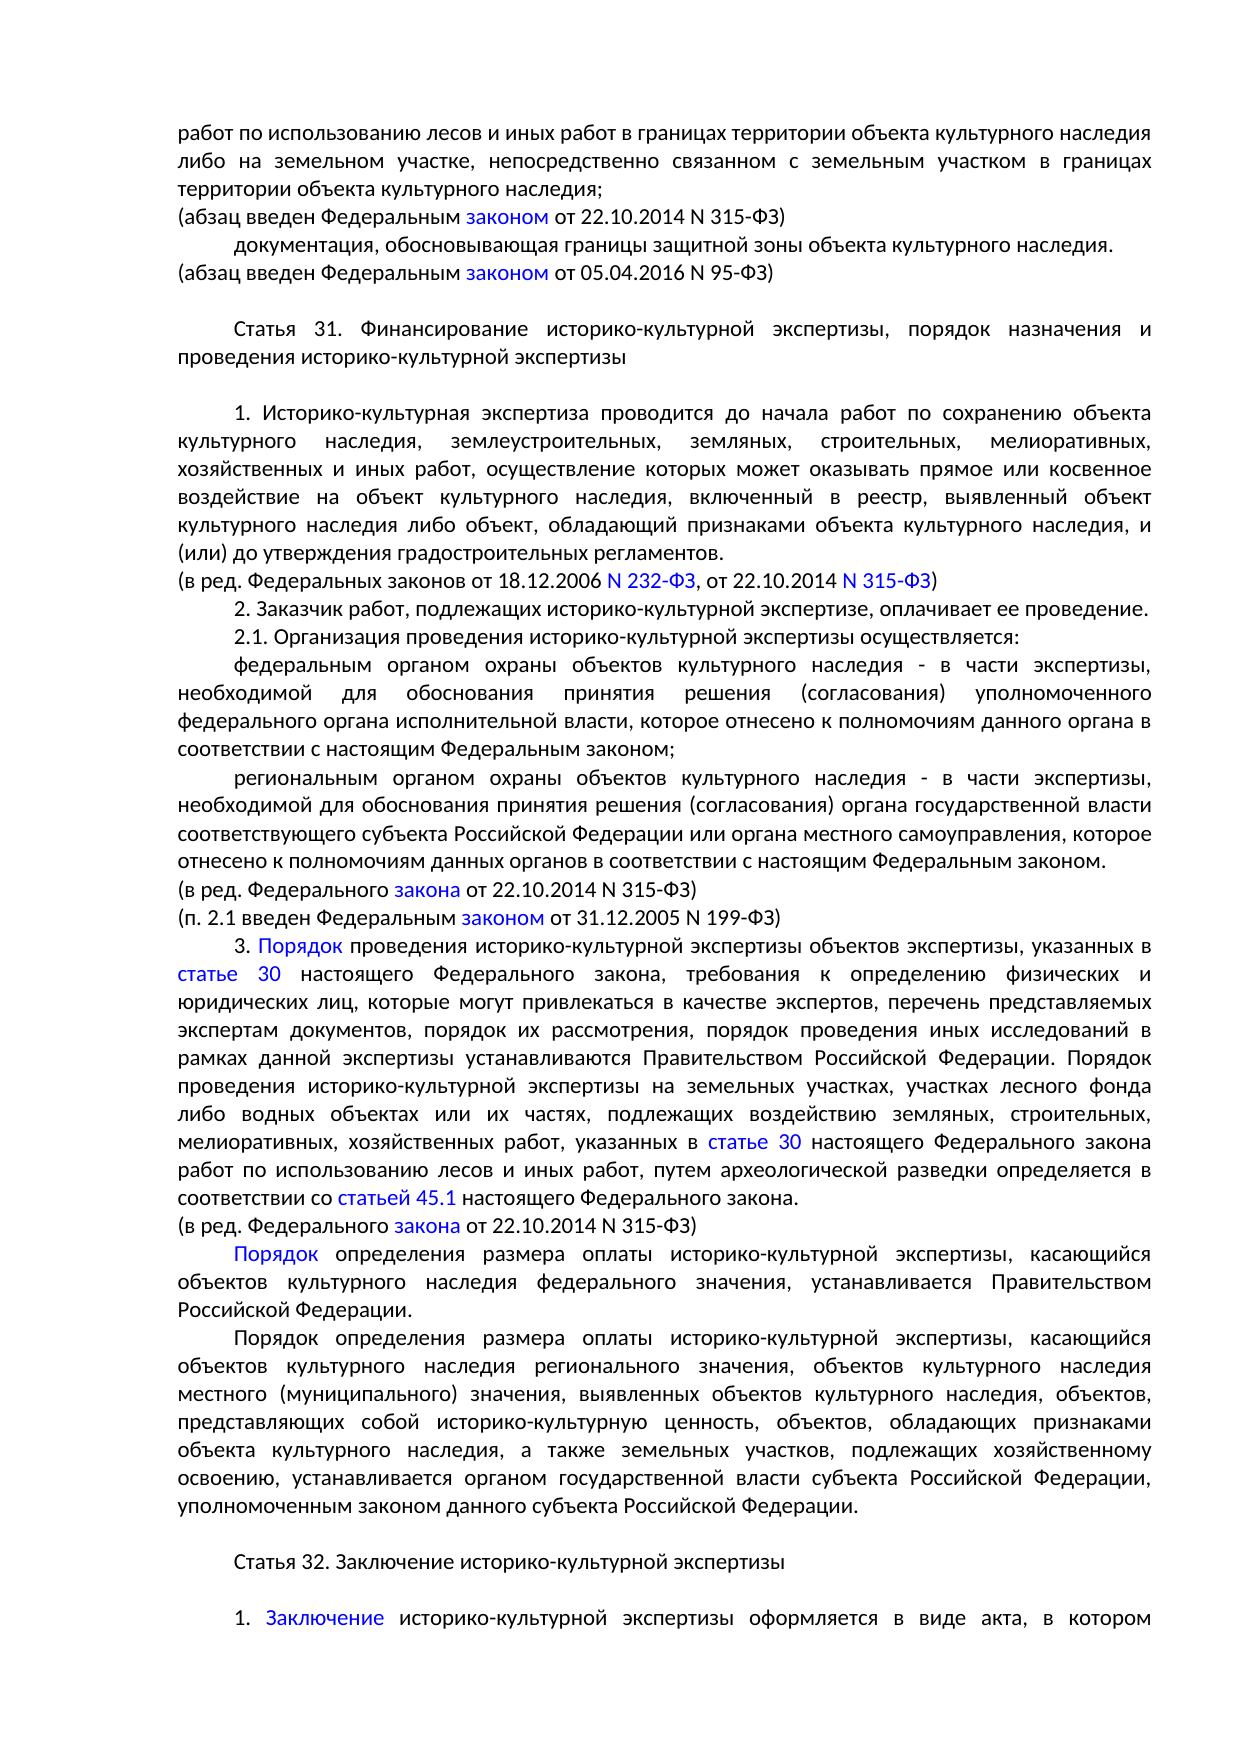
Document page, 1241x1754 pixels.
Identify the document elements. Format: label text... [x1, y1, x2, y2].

text 1. Историко-культурная экспертиза проводится до начала работ по сохранению объекта культурного наследия, землеустроительных, земляных, строительных, мелиоративных, хозяйственных и иных работ, осуществление которых может оказывать прямое или косвенное воздействие на объект культурного наследия, включенный в реестр, выявленный объект культурного наследия либо объект, обладающий признаками объекта культурного наследия, и (или) до утверждения градостроительных регламентов. [177, 398, 1152, 566]
text Статья 32. Заключение историко-культурной экспертизы [177, 1547, 1152, 1575]
text Порядок определения размера оплаты историко-культурной экспертизы, касающийся объектов культурного наследия федерального значения, устанавливается Правительством Российской Федерации. [177, 1239, 1152, 1323]
text (абзац введен Федеральным законом от 05.04.2016 N 95-ФЗ) [177, 258, 1152, 286]
text документация, обосновывающая границы защитной зоны объекта культурного наследия. [177, 230, 1152, 258]
text 2.1. Организация проведения историко-культурной экспертизы осуществляется: [177, 622, 1152, 651]
text (п. 2.1 введен Федеральным законом от 31.12.2005 N 199-ФЗ) [177, 903, 1152, 931]
text (в ред. Федерального закона от 22.10.2014 N 315-ФЗ) [177, 875, 1152, 903]
text Порядок определения размера оплаты историко-культурной экспертизы, касающийся объектов культурного наследия регионального значения, объектов культурного наследия местного (муниципального) значения, выявленных объектов культурного наследия, объектов, представляющих собой историко-культурную ценность, объектов, обладающих признаками объекта культурного наследия, а также земельных участков, подлежащих хозяйственному освоению, устанавливается органом государственной власти субъекта Российской Федерации, уполномоченным законом данного субъекта Российской Федерации. [177, 1323, 1152, 1519]
text (в ред. Федеральных законов от 18.12.2006 N 232-ФЗ, от 22.10.2014 N 315-ФЗ) [177, 566, 1152, 594]
text (абзац введен Федеральным законом от 22.10.2014 N 315-ФЗ) [177, 202, 1152, 230]
text региональным органом охраны объектов культурного наследия - в части экспертизы, необходимой для обоснования принятия решения (согласования) органа государственной власти соответствующего субъекта Российской Федерации или органа местного самоуправления, которое отнесено к полномочиям данных органов в соответствии с настоящим Федеральным законом. [177, 763, 1152, 875]
text (в ред. Федерального закона от 22.10.2014 N 315-ФЗ) [177, 1211, 1152, 1239]
text 3. Порядок проведения историко-культурной экспертизы объектов экспертизы, указанных в статье 30 настоящего Федерального закона, требования к определению физических и юридических лиц, которые могут привлекаться в качестве экспертов, перечень представляемых экспертам документов, порядок их рассмотрения, порядок проведения иных исследований в рамках данной экспертизы устанавливаются Правительством Российской Федерации. Порядок проведения историко-культурной экспертизы на земельных участках, участках лесного фонда либо водных объектах или их частях, подлежащих воздействию земляных, строительных, мелиоративных, хозяйственных работ, указанных в статье 30 настоящего Федерального закона работ по использованию лесов и иных работ, путем археологической разведки определяется в соответствии со статьей 45.1 настоящего Федерального закона. [177, 931, 1152, 1211]
text 2. Заказчик работ, подлежащих историко-культурной экспертизе, оплачивает ее проведение. [177, 594, 1152, 622]
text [177, 118, 1152, 202]
text Статья 31. Финансирование историко-культурной экспертизы, порядок назначения и проведения историко-культурной экспертизы [177, 314, 1152, 370]
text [177, 1603, 1152, 1631]
text федеральным органом охраны объектов культурного наследия - в части экспертизы, необходимой для обоснования принятия решения (согласования) уполномоченного федерального органа исполнительной власти, которое отнесено к полномочиям данного органа в соответствии с настоящим Федеральным законом; [177, 651, 1152, 763]
